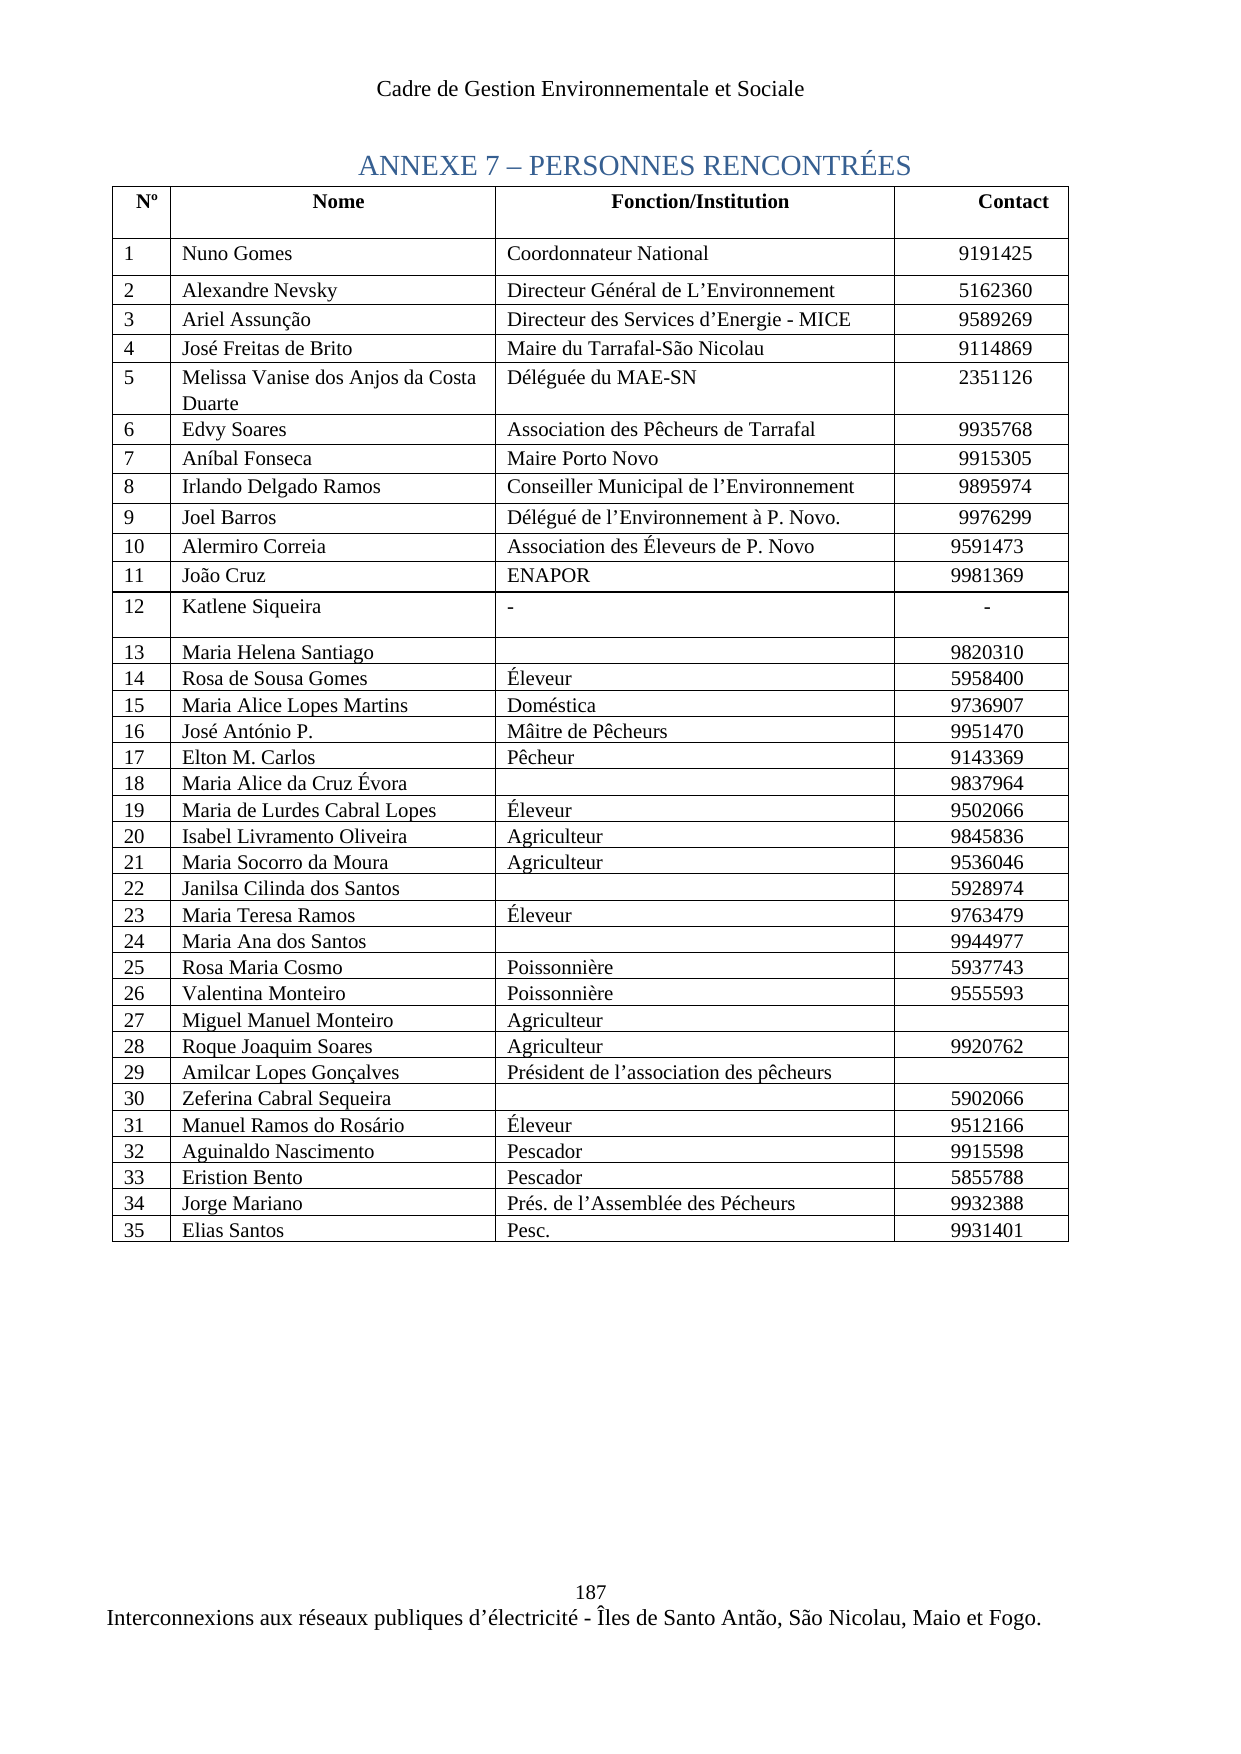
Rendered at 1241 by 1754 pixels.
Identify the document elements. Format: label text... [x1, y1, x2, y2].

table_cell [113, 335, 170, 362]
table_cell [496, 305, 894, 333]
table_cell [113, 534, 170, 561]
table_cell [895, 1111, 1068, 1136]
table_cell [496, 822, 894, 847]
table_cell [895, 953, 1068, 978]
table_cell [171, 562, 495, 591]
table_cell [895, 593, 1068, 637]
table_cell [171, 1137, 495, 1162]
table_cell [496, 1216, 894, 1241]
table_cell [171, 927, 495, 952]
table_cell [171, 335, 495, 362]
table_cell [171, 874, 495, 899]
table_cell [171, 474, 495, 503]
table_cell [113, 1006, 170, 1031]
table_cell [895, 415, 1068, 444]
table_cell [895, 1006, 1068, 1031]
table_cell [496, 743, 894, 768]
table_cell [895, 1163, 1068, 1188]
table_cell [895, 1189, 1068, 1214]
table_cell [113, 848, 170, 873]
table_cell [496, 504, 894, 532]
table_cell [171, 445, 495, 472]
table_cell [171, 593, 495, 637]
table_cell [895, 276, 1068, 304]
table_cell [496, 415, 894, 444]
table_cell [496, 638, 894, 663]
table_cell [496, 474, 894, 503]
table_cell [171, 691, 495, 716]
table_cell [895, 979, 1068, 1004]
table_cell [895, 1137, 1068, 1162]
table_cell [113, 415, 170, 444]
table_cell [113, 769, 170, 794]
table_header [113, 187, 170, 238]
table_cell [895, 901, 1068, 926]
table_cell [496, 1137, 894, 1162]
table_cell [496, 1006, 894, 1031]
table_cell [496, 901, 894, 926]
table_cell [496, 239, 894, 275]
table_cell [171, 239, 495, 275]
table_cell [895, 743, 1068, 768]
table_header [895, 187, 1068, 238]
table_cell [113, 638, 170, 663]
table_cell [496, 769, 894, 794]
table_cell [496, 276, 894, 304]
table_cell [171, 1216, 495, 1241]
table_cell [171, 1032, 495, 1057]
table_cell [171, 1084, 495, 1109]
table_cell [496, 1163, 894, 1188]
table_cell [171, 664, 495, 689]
subtitle ANNEXE 7 – PERSONNES RENCONTRÉES [195, 148, 1075, 181]
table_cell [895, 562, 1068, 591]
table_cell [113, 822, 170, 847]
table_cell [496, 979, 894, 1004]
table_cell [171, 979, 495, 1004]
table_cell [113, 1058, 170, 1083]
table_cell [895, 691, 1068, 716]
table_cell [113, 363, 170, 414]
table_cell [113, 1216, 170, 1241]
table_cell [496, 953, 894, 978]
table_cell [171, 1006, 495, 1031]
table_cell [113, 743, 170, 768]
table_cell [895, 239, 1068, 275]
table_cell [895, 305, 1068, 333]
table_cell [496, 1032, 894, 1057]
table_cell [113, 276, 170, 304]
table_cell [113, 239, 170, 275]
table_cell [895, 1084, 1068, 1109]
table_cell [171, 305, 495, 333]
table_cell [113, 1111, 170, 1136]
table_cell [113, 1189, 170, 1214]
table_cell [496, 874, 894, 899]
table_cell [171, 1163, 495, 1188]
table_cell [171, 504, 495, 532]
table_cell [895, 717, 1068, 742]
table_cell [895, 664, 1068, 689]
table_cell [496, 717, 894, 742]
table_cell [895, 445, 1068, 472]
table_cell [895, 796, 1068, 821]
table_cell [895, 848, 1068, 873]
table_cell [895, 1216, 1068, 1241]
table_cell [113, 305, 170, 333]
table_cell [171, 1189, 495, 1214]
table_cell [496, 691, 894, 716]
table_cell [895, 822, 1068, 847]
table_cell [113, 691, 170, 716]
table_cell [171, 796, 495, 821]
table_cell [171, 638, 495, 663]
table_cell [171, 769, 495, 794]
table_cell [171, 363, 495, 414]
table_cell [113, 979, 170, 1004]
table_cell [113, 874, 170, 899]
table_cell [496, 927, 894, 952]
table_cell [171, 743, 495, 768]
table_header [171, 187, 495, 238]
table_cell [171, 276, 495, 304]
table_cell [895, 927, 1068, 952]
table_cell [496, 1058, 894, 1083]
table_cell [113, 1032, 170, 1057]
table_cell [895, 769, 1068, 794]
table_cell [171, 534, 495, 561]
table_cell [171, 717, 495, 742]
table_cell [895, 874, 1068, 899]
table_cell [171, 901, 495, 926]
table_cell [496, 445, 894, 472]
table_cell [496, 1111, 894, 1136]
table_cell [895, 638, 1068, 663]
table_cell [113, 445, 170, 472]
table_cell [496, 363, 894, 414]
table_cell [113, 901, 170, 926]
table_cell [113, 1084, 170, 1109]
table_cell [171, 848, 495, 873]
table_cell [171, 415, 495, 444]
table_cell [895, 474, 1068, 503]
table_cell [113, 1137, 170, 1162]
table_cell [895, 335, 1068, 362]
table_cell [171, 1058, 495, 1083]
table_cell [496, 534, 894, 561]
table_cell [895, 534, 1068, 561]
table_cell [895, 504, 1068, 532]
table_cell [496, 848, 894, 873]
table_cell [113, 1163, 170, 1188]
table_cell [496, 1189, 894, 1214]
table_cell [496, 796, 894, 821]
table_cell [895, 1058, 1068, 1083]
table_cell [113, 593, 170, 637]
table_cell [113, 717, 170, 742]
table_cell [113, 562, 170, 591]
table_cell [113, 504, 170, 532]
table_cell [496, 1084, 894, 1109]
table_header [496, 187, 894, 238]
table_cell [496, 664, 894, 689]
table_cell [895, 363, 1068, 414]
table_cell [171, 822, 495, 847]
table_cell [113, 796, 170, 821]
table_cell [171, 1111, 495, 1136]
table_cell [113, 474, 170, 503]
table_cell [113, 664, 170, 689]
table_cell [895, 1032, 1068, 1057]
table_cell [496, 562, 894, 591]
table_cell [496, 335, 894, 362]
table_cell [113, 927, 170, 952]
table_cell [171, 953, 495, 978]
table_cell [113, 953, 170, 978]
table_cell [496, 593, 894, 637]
